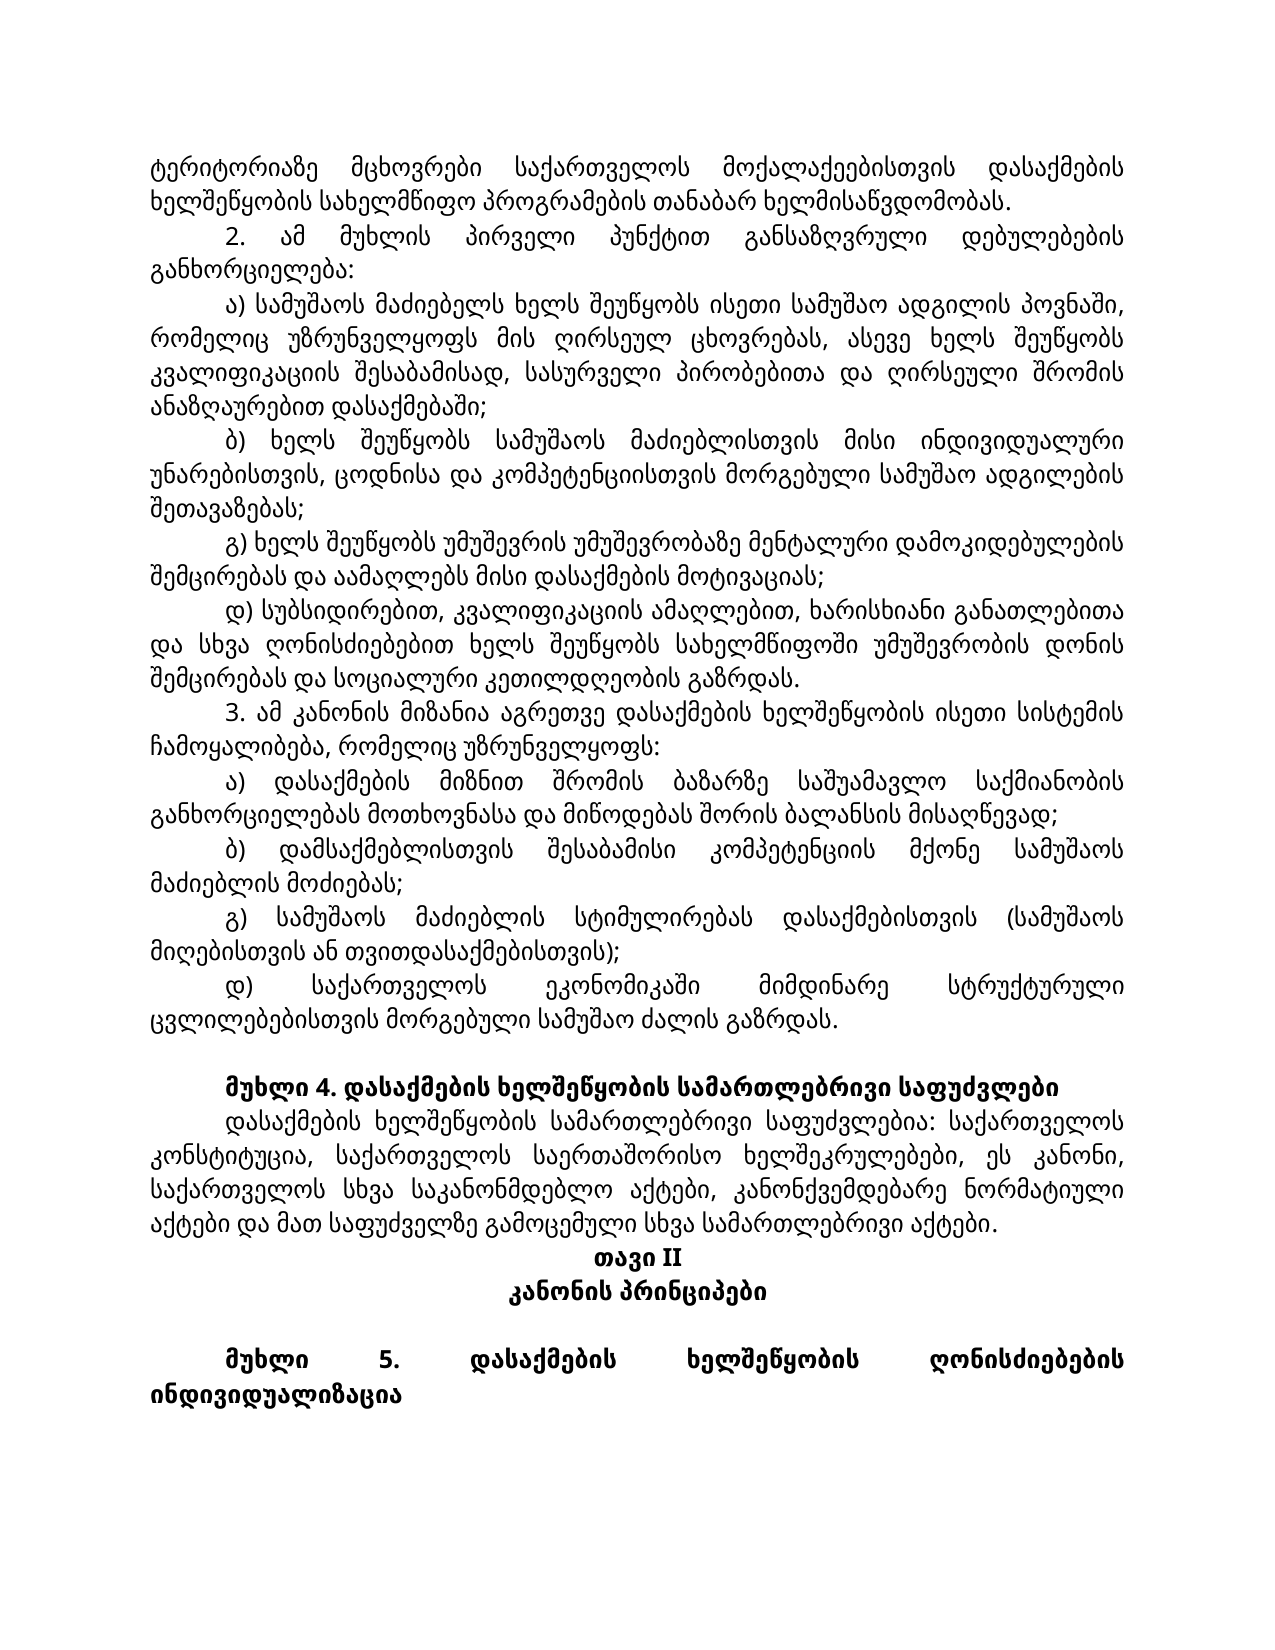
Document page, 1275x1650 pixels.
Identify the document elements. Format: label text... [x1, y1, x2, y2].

text გ) სამუშაოს მაძიებლის სტიმულირებას დასაქმებისთვის (სამუშაოს მიღებისთვის ან თვითდასაქმებისთვის); [150, 899, 1125, 967]
text თავი II [150, 1240, 1125, 1274]
text 2. ამ მუხლის პირველი პუნქტით განსაზღვრული დებულებების განხორციელება: [150, 218, 1125, 286]
text გ) ხელს შეუწყობს უმუშევრის უმუშევრობაზე მენტალური დამოკიდებულების შემცირებას და აამაღლებს მისი დასაქმების მოტივაციას; [150, 525, 1125, 593]
text ა) დასაქმების მიზნით შრომის ბაზარზე საშუამავლო საქმიანობის განხორციელებას მოთხოვნასა და მიწოდებას შორის ბალანსის მისაღწევად; [150, 763, 1125, 831]
text ბ) დამსაქმებლისთვის შესაბამისი კომპეტენციის მქონე სამუშაოს მაძიებლის მოძიებას; [150, 831, 1125, 899]
text 3. ამ კანონის მიზანია აგრეთვე დასაქმების ხელშეწყობის ისეთი სისტემის ჩამოყალიბება, რომელიც უზრუნველყოფს: [150, 695, 1125, 763]
text ა) სამუშაოს მაძიებელს ხელს შეუწყობს ისეთი სამუშაო ადგილის პოვნაში, რომელიც უზრუნველყოფს მის ღირსეულ ცხოვრებას, ასევე ხელს შეუწყობს კვალიფიკაციის შესაბამისად, სასურველი პირობებითა და ღირსეული შრომის ანაზღაურებით დასაქმებაში; [150, 286, 1125, 422]
text დასაქმების ხელშეწყობის სამართლებრივი საფუძვლებია: საქართველოს კონსტიტუცია, საქართველოს საერთაშორისო ხელშეკრულებები, ეს კანონი, საქართველოს სხვა საკანონმდებლო აქტები, კანონქვემდებარე ნორმატიული აქტები და მათ საფუძველზე გამოცემული სხვა სამართლებრივი აქტები. [150, 1104, 1125, 1240]
text ბ) ხელს შეუწყობს სამუშაოს მაძიებლისთვის მისი ინდივიდუალური უნარებისთვის, ცოდნისა და კომპეტენციისთვის მორგებული სამუშაო ადგილების შეთავაზებას; [150, 422, 1125, 525]
text მუხლი 5. დასაქმების ხელშეწყობის ღონისძიებების ინდივიდუალიზაცია [150, 1342, 1125, 1410]
text დ) სუბსიდირებით, კვალიფიკაციის ამაღლებით, ხარისხიანი განათლებითა და სხვა ღონისძიებებით ხელს შეუწყობს სახელმწიფოში უმუშევრობის დონის შემცირებას და სოციალური კეთილდღეობის გაზრდას. [150, 593, 1125, 695]
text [150, 150, 1125, 218]
text კანონის პრინციპები [150, 1274, 1125, 1308]
text დ) საქართველოს ეკონომიკაში მიმდინარე სტრუქტურული ცვლილებებისთვის მორგებული სამუშაო ძალის გაზრდას. [150, 967, 1125, 1036]
text მუხლი 4. დასაქმების ხელშეწყობის სამართლებრივი საფუძვლები [150, 1070, 1125, 1104]
